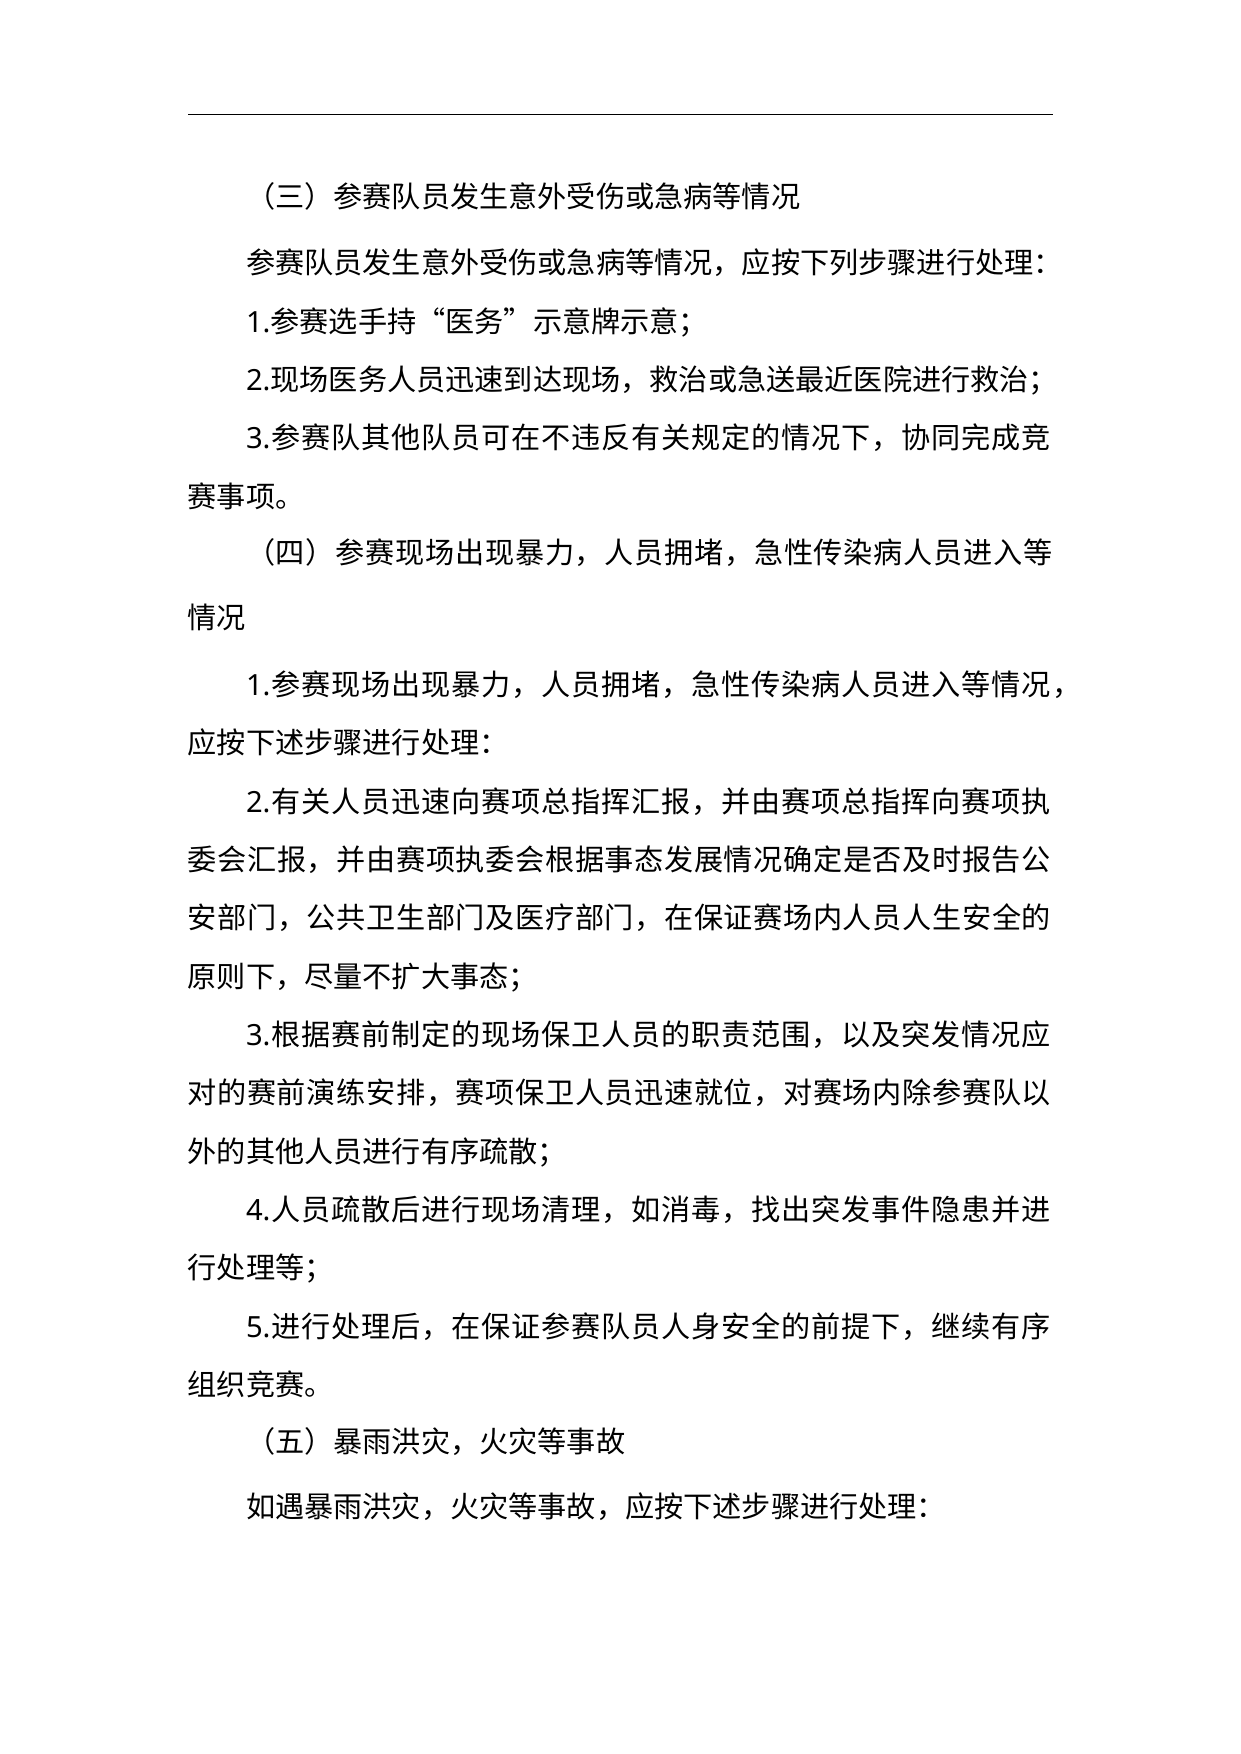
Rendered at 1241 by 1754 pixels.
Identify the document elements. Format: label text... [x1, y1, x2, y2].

text 3.参赛队其他队员可在不违反有关规定的情况下，协同完成竞赛事项。 [187, 402, 1053, 519]
text （四）参赛现场出现暴力，人员拥堵，急性传染病人员进入等情况 [187, 519, 1053, 649]
text 参赛队员发生意外受伤或急病等情况，应按下列步骤进行处理： [187, 227, 1053, 285]
text 1.参赛选手持“医务”示意牌示意； [187, 285, 1053, 344]
text 2.有关人员迅速向赛项总指挥汇报，并由赛项总指挥向赛项执委会汇报，并由赛项执委会根据事态发展情况确定是否及时报告公安部门，公共卫生部门及医疗部门，在保证赛场内人员人生安全的原则下，尽量不扩大事态； [187, 765, 1053, 999]
text 如遇暴雨洪灾，火灾等事故，应按下述步骤进行处理： [187, 1472, 1053, 1537]
text 2.现场医务人员迅速到达现场，救治或急送最近医院进行救治； [187, 344, 1053, 402]
text （三）参赛队员发生意外受伤或急病等情况 [187, 162, 1053, 227]
text （五）暴雨洪灾，火灾等事故 [187, 1407, 1053, 1472]
text 3.根据赛前制定的现场保卫人员的职责范围，以及突发情况应对的赛前演练安排，赛项保卫人员迅速就位，对赛场内除参赛队以外的其他人员进行有序疏散； [187, 999, 1053, 1174]
text 4.人员疏散后进行现场清理，如消毒，找出突发事件隐患并进行处理等； [187, 1174, 1053, 1290]
text 5.进行处理后，在保证参赛队员人身安全的前提下，继续有序组织竞赛。 [187, 1290, 1053, 1407]
text 1.参赛现场出现暴力，人员拥堵，急性传染病人员进入等情况，应按下述步骤进行处理： [187, 649, 1053, 765]
